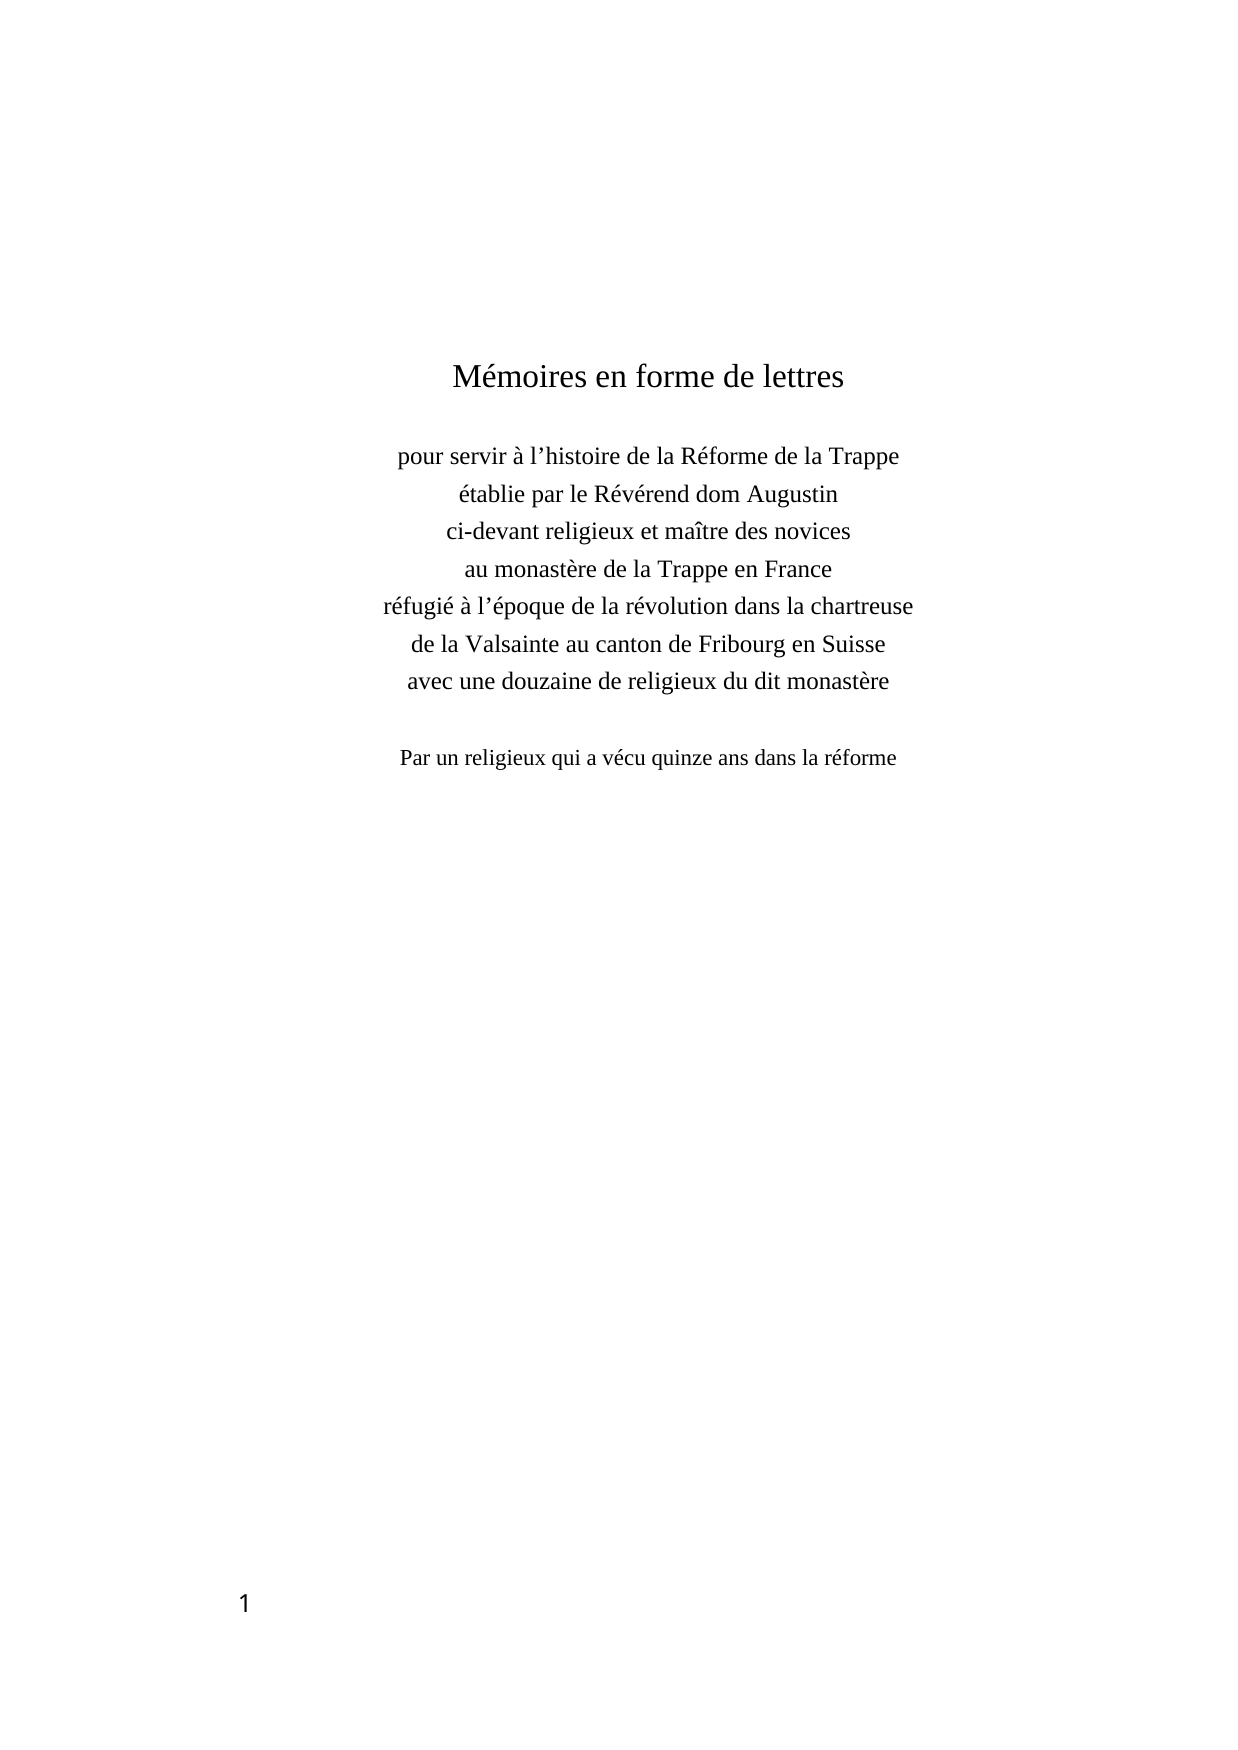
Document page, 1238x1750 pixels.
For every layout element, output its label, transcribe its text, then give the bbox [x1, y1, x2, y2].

text pour servir à l’histoire de la Réforme de la Trappe [177, 433, 1119, 470]
text avec une douzaine de religieux du dit monastère [177, 658, 1119, 695]
text Mémoires en forme de lettres [177, 357, 1119, 395]
text réfugié à l’époque de la révolution dans la chartreuse [177, 583, 1119, 620]
text établie par le Révérend dom Augustin ci-devant religieux et maître des novices [177, 470, 1119, 545]
text au monastère de la Trappe en France [177, 545, 1119, 583]
text de la Valsainte au canton de Fribourg en Suisse [177, 620, 1119, 658]
text Par un religieux qui a vécu quinze ans dans la réforme [177, 733, 1119, 770]
